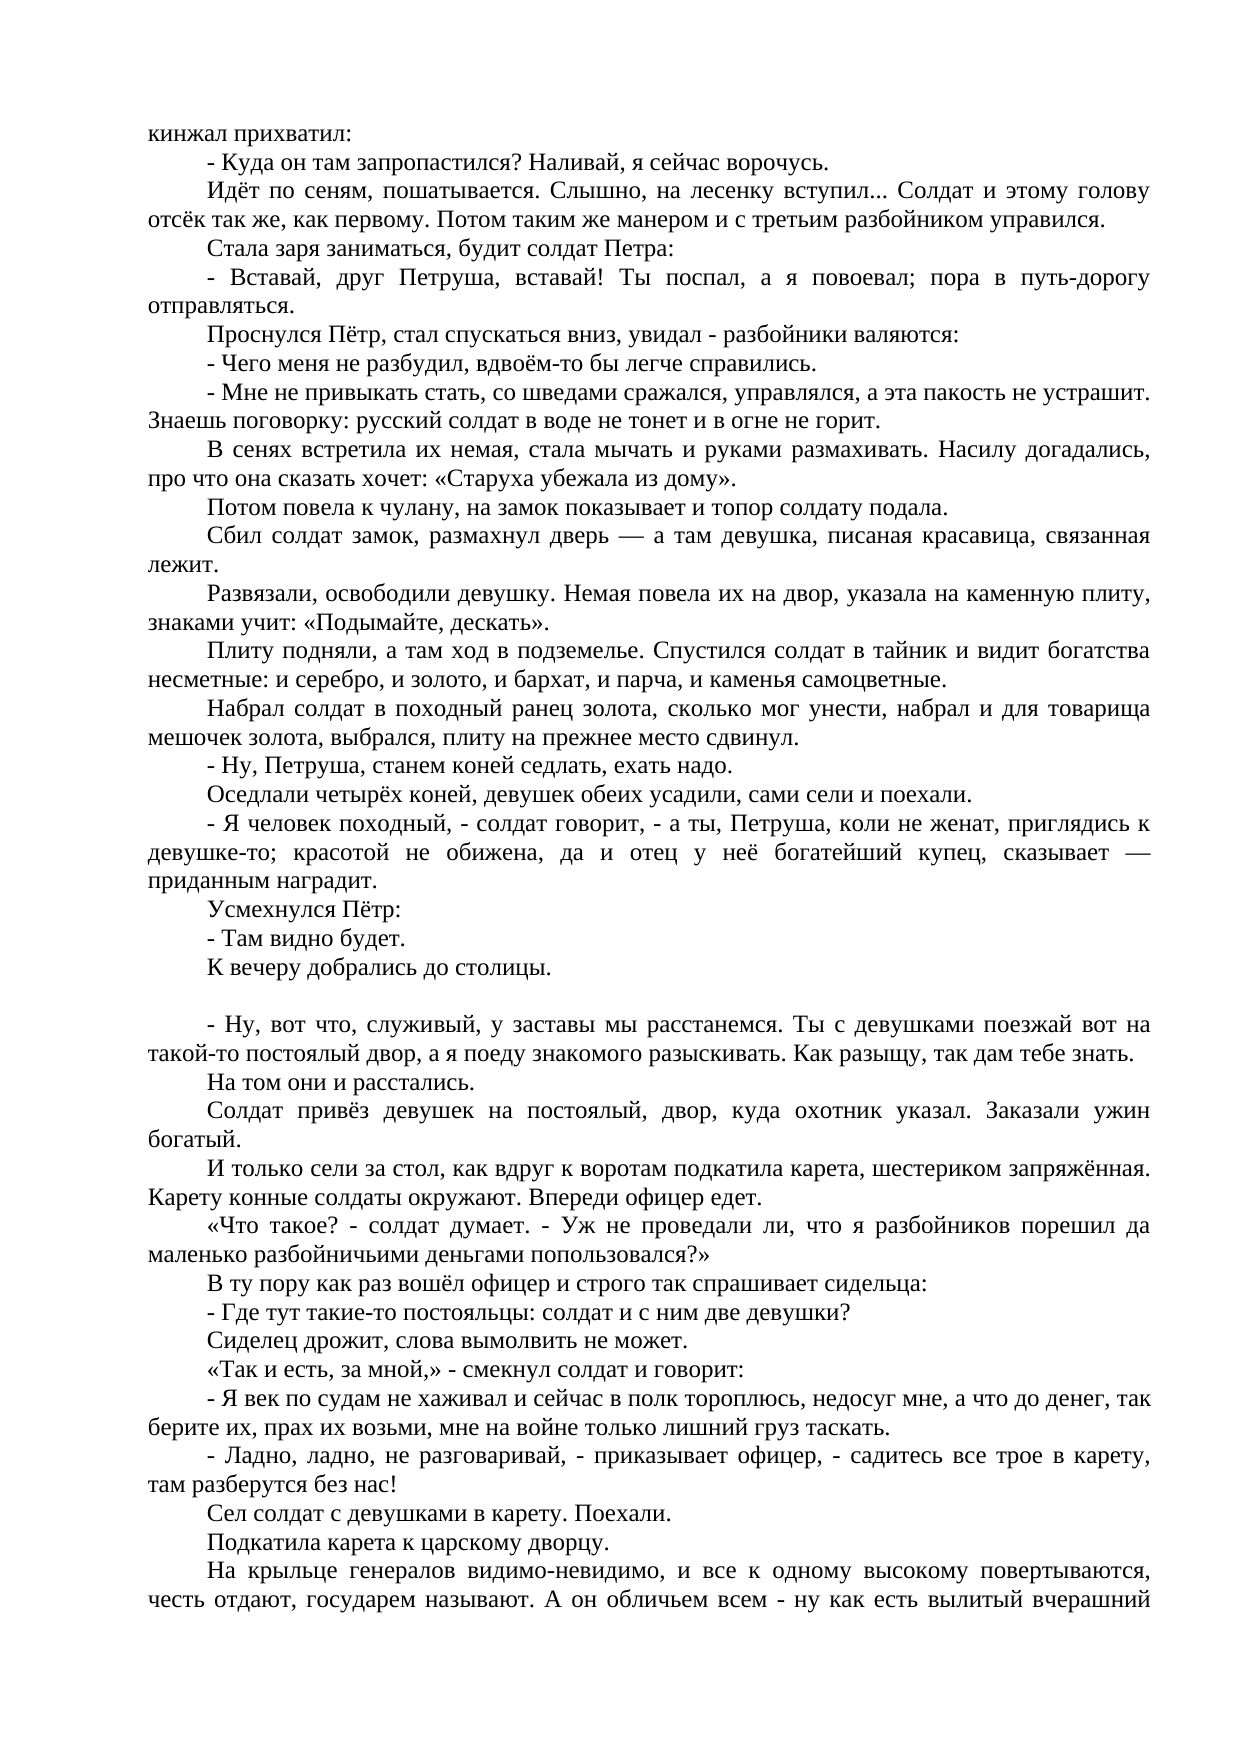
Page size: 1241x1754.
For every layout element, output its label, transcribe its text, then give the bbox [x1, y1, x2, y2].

text - Куда он там запропастился? Наливай, я сейчас ворочусь. [148, 147, 1152, 176]
text - Где тут такие-то постояльцы: солдат и с ним две девушки? [148, 1297, 1152, 1326]
text Сиделец дрожит, слова вымолвить не может. [148, 1326, 1152, 1354]
text Плиту подняли, а там ход в подземелье. Спустился солдат в тайник и видит богатства несметные: и серебро, и золото, и бархат, и парча, и каменья самоцветные. [148, 636, 1152, 693]
text Развязали, освободили девушку. Немая повела их на двор, указала на каменную плиту, знаками учит: «Подымайте, дескать». [148, 578, 1152, 636]
text Солдат привёз девушек на постоялый, двор, куда охотник указал. Заказали ужин богатый. [148, 1096, 1152, 1153]
text Идёт по сеням, пошатывается. Слышно, на лесенку вступил... Солдат и этому голову отсёк так же, как первому. Потом таким же манером и с третьим разбойником управился. [148, 176, 1152, 233]
text - Мне не привыкать стать, со шведами сражался, управлялся, а эта пакость не устрашит. Знаешь поговорку: русский солдат в воде не тонет и в огне не горит. [148, 377, 1152, 434]
text - Я человек походный, - солдат говорит, - а ты, Петруша, коли не женат, приглядись к девушке-то; красотой не обижена, да и отец у неё богатейший купец, сказывает — приданным наградит. [148, 808, 1152, 894]
text «Что такое? - солдат думает. - Уж не проведали ли, что я разбойников порешил да маленько разбойничьими деньгами попользовался?» [148, 1211, 1152, 1268]
text Проснулся Пётр, стал спускаться вниз, увидал - разбойники валяются: [148, 319, 1152, 348]
text «Так и есть, за мной,» - смекнул солдат и говорит: [148, 1354, 1152, 1383]
text Сбил солдат замок, размахнул дверь — а там девушка, писаная красавица, связанная лежит. [148, 521, 1152, 578]
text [148, 118, 1152, 147]
text - Чего меня не разбудил, вдвоём-то бы легче справились. [148, 348, 1152, 377]
text На том они и расстались. [148, 1067, 1152, 1096]
text - Ну, вот что, служивый, у заставы мы расстанемся. Ты с девушками поезжай вот на такой-то постоялый двор, а я поеду знакомого разыскивать. Как разыщу, так дам тебе знать. [148, 1009, 1152, 1067]
text - Я век по судам не хаживал и сейчас в полк тороплюсь, недосуг мне, а что до денег, так берите их, прах их возьми, мне на войне только лишний груз таскать. [148, 1383, 1152, 1441]
text Сел солдат с девушками в карету. Поехали. [148, 1498, 1152, 1527]
text Потом повела к чулану, на замок показывает и топор солдату подала. [148, 492, 1152, 521]
text Подкатила карета к царскому дворцу. [148, 1527, 1152, 1556]
text В ту пору как раз вошёл офицер и строго так спрашивает сидельца: [148, 1268, 1152, 1297]
text Усмехнулся Пётр: [148, 894, 1152, 923]
text И только сели за стол, как вдруг к воротам подкатила карета, шестериком запряжённая. Карету конные солдаты окружают. Впереди офицер едет. [148, 1153, 1152, 1211]
text Набрал солдат в походный ранец золота, сколько мог унести, набрал и для товарища мешочек золота, выбрался, плиту на прежнее место сдвинул. [148, 693, 1152, 751]
text Оседлали четырёх коней, девушек обеих усадили, сами сели и поехали. [148, 779, 1152, 808]
text - Вставай, друг Петруша, вставай! Ты поспал, а я повоевал; пора в путь-дорогу отправляться. [148, 262, 1152, 319]
text В сенях встретила их немая, стала мычать и руками размахивать. Насилу догадались, про что она сказать хочет: «Старуха убежала из дому». [148, 434, 1152, 492]
text К вечеру добрались до столицы. [148, 952, 1152, 981]
text - Там видно будет. [148, 923, 1152, 952]
text - Ну, Петруша, станем коней седлать, ехать надо. [148, 751, 1152, 779]
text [148, 1556, 1152, 1613]
text - Ладно, ладно, не разговаривай, - приказывает офицер, - садитесь все трое в карету, там разберутся без нас! [148, 1441, 1152, 1498]
text Стала заря заниматься, будит солдат Петра: [148, 233, 1152, 262]
